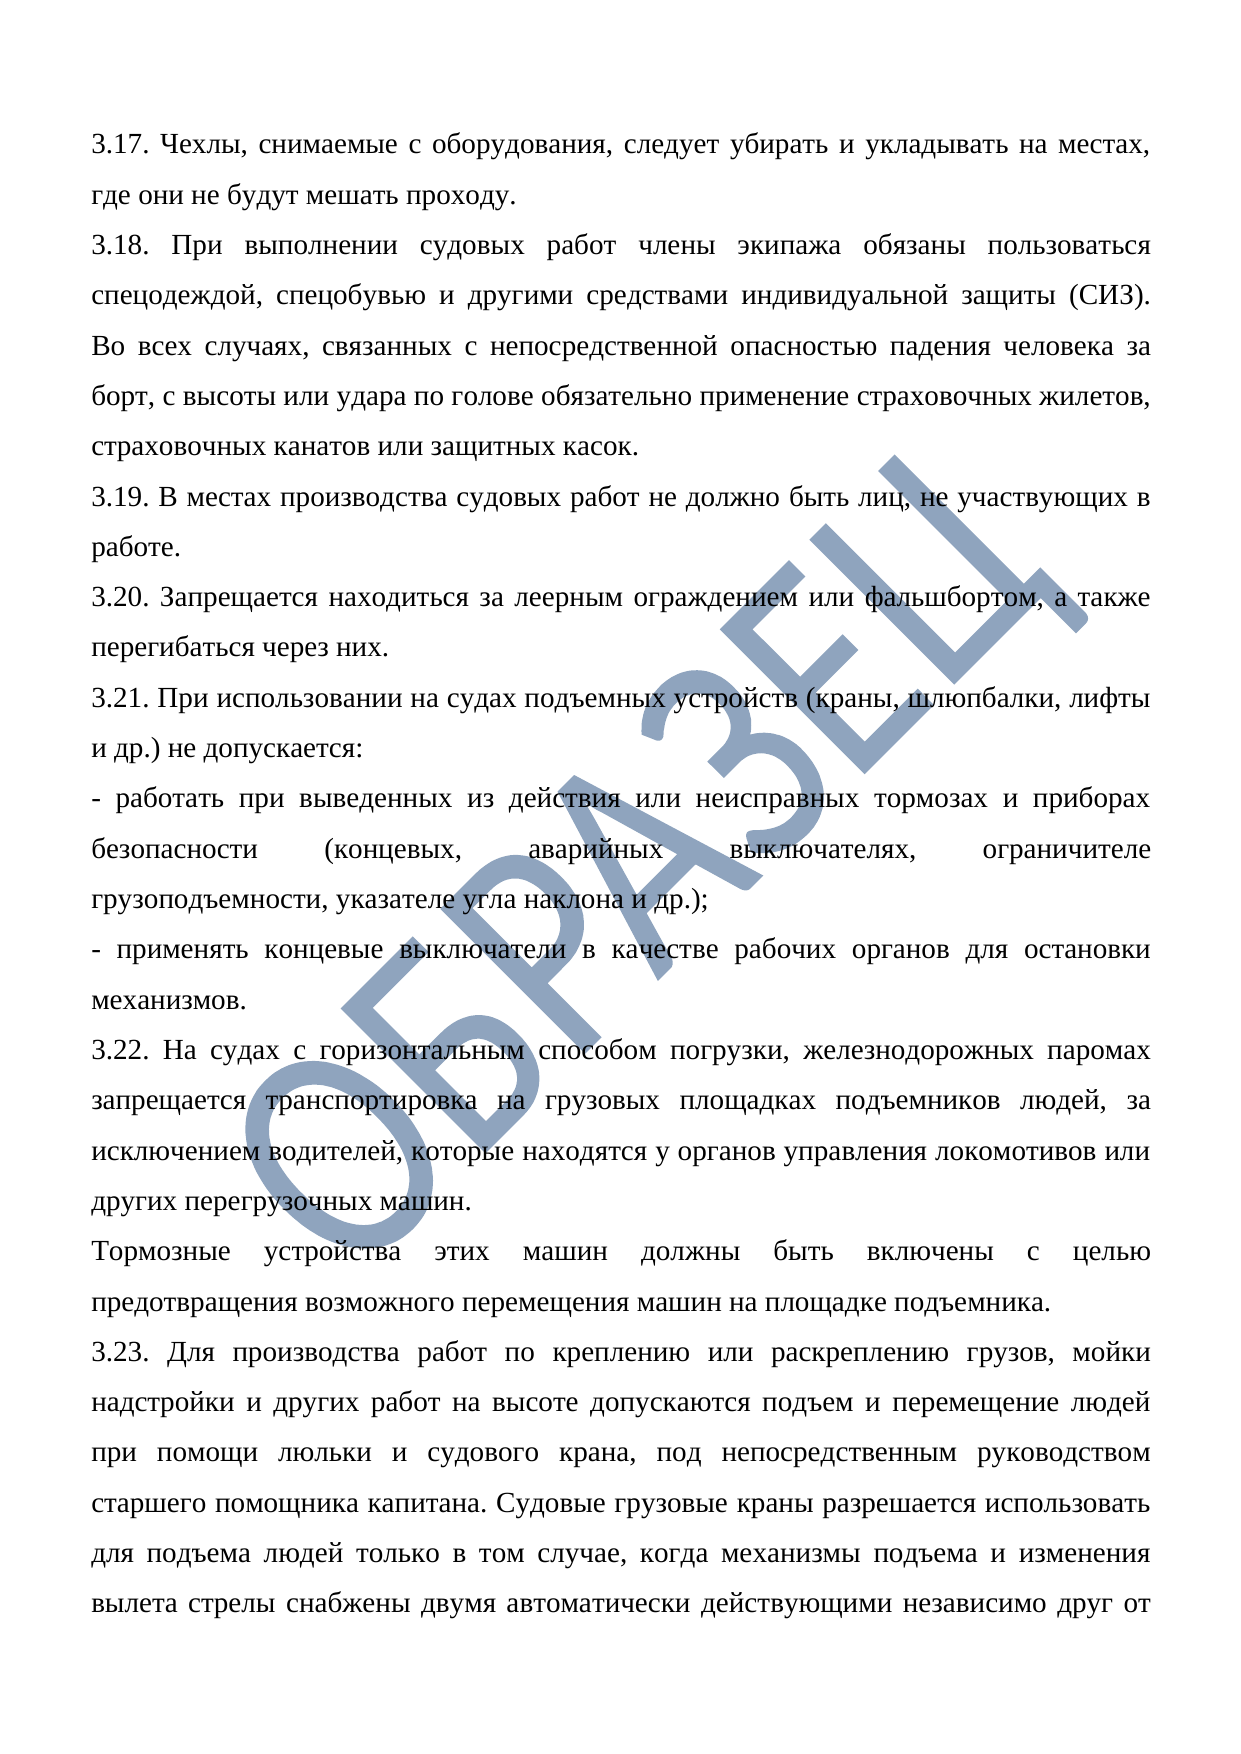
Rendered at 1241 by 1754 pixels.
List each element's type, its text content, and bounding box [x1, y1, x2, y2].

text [91, 1334, 1152, 1619]
text 3.18. При выполнении судовых работ члены экипажа обязаны пользоваться спецодеждой, спецобувью и другими средствами индивидуальной защиты (СИЗ). Во всех случаях, связанных с непосредственной опасностью падения человека за борт, с высоты или удара по голове обязательно применение страховочных жилетов, страховочных канатов или защитных касок. [91, 227, 1152, 462]
text 3.17. Чехлы, снимаемые с оборудования, следует убирать и укладывать на местах, где они не будут мешать проходу. [91, 126, 1152, 210]
text Тормозные устройства этих машин должны быть включены с целью предотвращения возможного перемещения машин на площадке подъемника. [91, 1233, 1152, 1317]
text 3.21. При использовании на судах подъемных устройств (краны, шлюпбалки, лифты и др.) не допускается: [91, 680, 1152, 764]
text 3.22. На судах с горизонтальным способом погрузки, железнодорожных паромах запрещается транспортировка на грузовых площадках подъемников людей, за исключением водителей, которые находятся у органов управления локомотивов или других перегрузочных машин. [91, 1032, 1152, 1217]
text 3.19. В местах производства судовых работ не должно быть лиц, не участвующих в работе. [91, 479, 1152, 562]
text - применять концевые выключатели в качестве рабочих органов для остановки механизмов. [91, 931, 1152, 1015]
text 3.20. Запрещается находиться за леерным ограждением или фальшбортом, а также перегибаться через них. [91, 579, 1152, 663]
text - работать при выведенных из действия или неисправных тормозах и приборах безопасности (концевых, аварийных выключателях, ограничителе грузоподъемности, указателе угла наклона и др.); [91, 781, 1152, 915]
